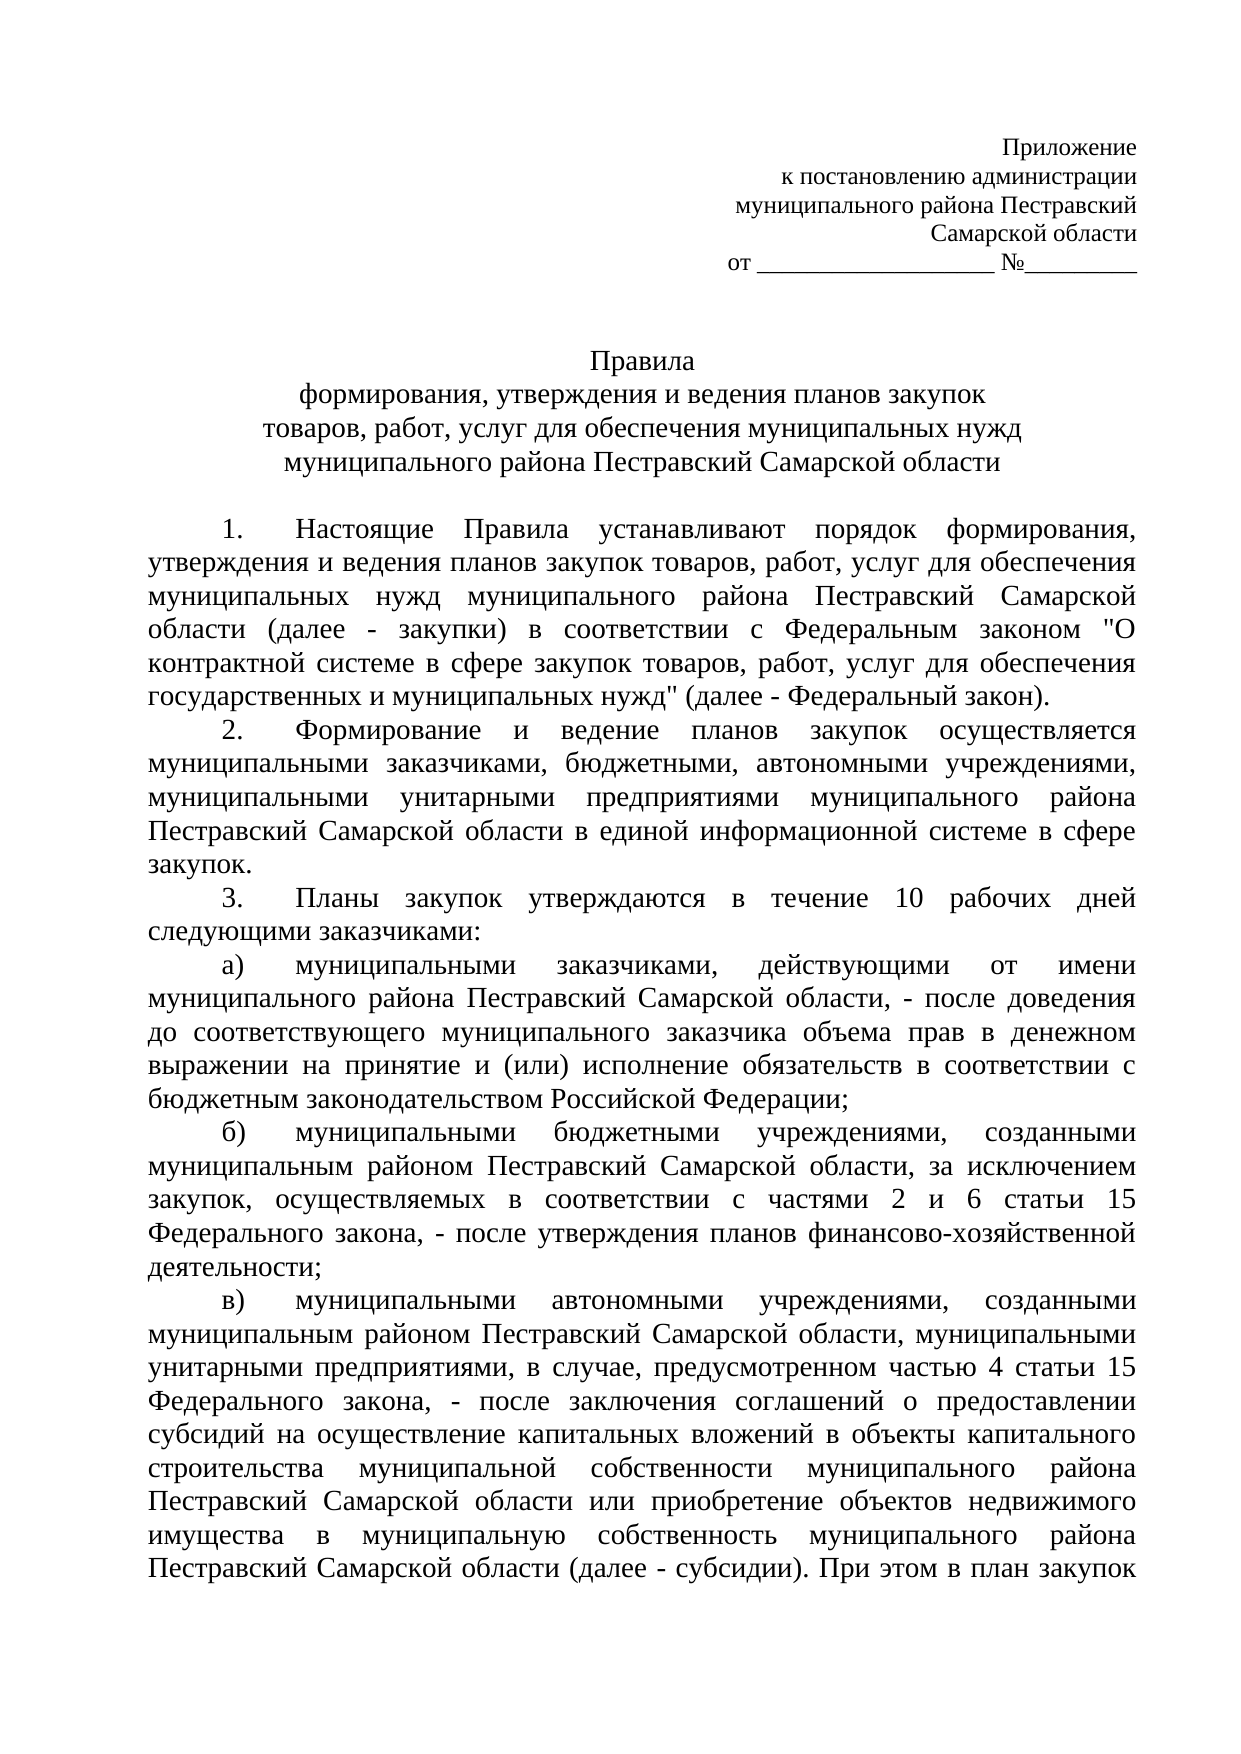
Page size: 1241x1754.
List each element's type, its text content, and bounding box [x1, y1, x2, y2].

text 3. Планы закупок утверждаются в течение 10 рабочих дней следующими заказчиками: [148, 880, 1137, 947]
text товаров, работ, услуг для обеспечения муниципальных нужд [148, 410, 1137, 444]
text Самарской области [148, 218, 1137, 247]
text а) муниципальными заказчиками, действующими от имени муниципального района Пестравский Самарской области, - после доведения до соответствующего муниципального заказчика объема прав в денежном выражении на принятие и (или) исполнение обязательств в соответствии с бюджетным законодательством Российской Федерации; [148, 947, 1137, 1114]
text муниципального района Пестравский [148, 190, 1137, 218]
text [148, 1282, 1137, 1584]
text от ___________________ №_________ [148, 247, 1137, 276]
text муниципального района Пестравский Самарской области [148, 444, 1137, 477]
text 1. Настоящие Правила устанавливают порядок формирования, утверждения и ведения планов закупок товаров, работ, услуг для обеспечения муниципальных нужд муниципального района Пестравский Самарской области (далее - закупки) в соответствии с Федеральным законом "О контрактной системе в сфере закупок товаров, работ, услуг для обеспечения государственных и муниципальных нужд" (далее - Федеральный закон). [148, 511, 1137, 712]
text 2. Формирование и ведение планов закупок осуществляется муниципальными заказчиками, бюджетными, автономными учреждениями, муниципальными унитарными предприятиями муниципального района Пестравский Самарской области в единой информационной системе в сфере закупок. [148, 712, 1137, 880]
text формирования, утверждения и ведения планов закупок [148, 377, 1137, 410]
text б) муниципальными бюджетными учреждениями, созданными муниципальным районом Пестравский Самарской области, за исключением закупок, осуществляемых в соответствии с частями 2 и 6 статьи 15 Федерального закона, - после утверждения планов финансово-хозяйственной деятельности; [148, 1114, 1137, 1282]
text Правила [148, 343, 1137, 377]
text Приложение [148, 132, 1137, 161]
text к постановлению администрации [148, 161, 1137, 190]
